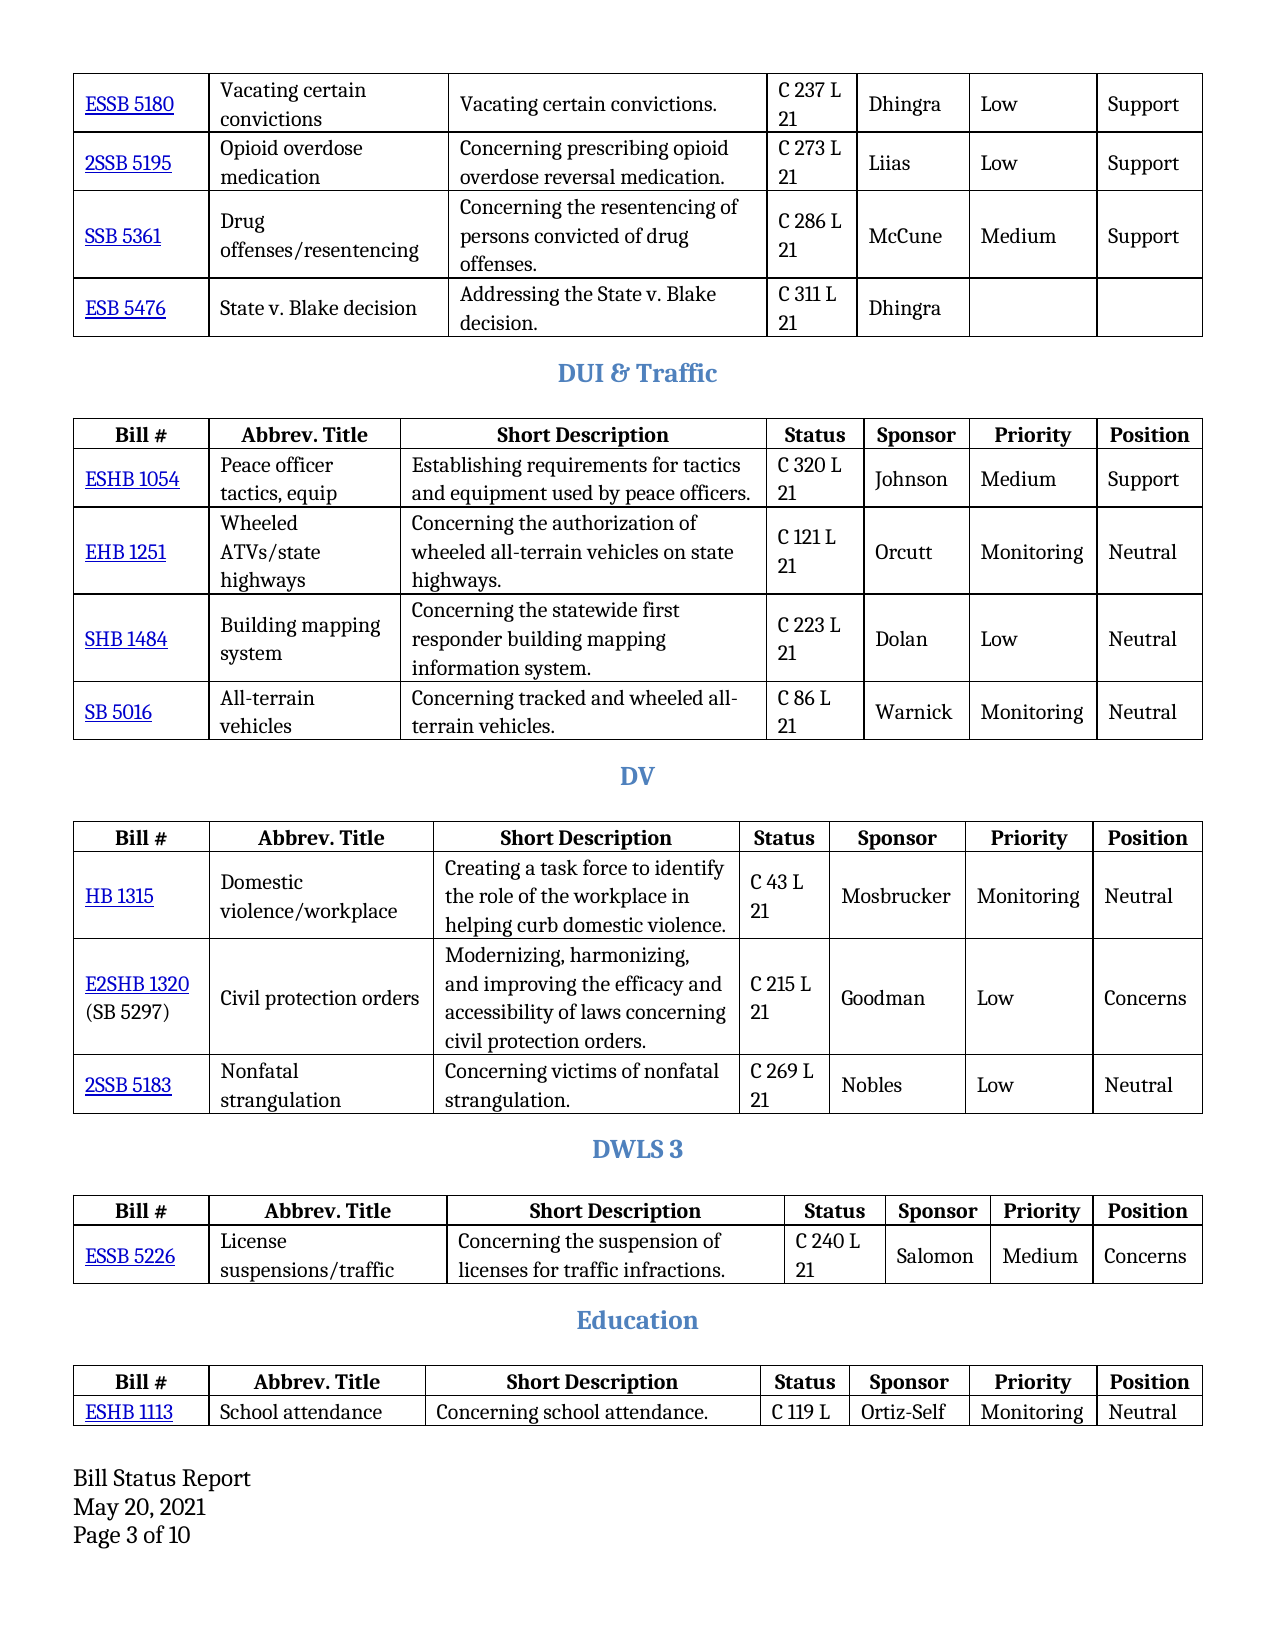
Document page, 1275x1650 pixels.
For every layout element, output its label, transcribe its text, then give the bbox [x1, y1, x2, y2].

table_cell Warnick [865, 682, 969, 739]
table_cell Low [966, 1055, 1092, 1112]
table_header Sponsor [850, 1366, 969, 1395]
table_cell Low [970, 74, 1096, 131]
table_cell Johnson [865, 449, 969, 506]
table_cell Concerning the authorization of wheeled all-terrain vehicles on state highways. [401, 508, 766, 593]
table_cell Monitoring [970, 1396, 1096, 1425]
table_header Status [767, 419, 863, 448]
table_cell C 86 L 21 [767, 682, 863, 739]
subtitle Education [73, 1305, 1202, 1336]
table_cell C 273 L 21 [768, 133, 856, 190]
table_cell Establishing requirements for tactics and equipment used by peace officers. [401, 449, 766, 506]
table_cell Addressing the State v. Blake decision. [449, 279, 766, 336]
table_cell ESB 5476 [74, 279, 208, 336]
table_cell Neutral [1098, 595, 1202, 681]
table_header Abbrev. Title [210, 822, 433, 851]
table_cell School attendance [210, 1396, 425, 1425]
table_cell Neutral [1094, 852, 1202, 938]
table_cell ESHB 1054 [74, 449, 208, 506]
table_cell Dolan [865, 595, 969, 681]
table_header Priority [970, 419, 1096, 448]
table_header Abbrev. Title [210, 419, 400, 448]
table_cell C 311 L 21 [768, 279, 856, 336]
table_header Sponsor [865, 419, 969, 448]
table_header Sponsor [830, 822, 965, 851]
table_cell [970, 279, 1096, 336]
table_header Bill # [74, 822, 209, 851]
subtitle DUI & Traffic [73, 358, 1202, 389]
table_cell McCune [858, 191, 969, 277]
table_cell Vacating certain convictions [210, 74, 448, 131]
table_cell C 119 L 21 [761, 1396, 849, 1425]
table_cell EHB 1251 [74, 508, 208, 593]
table_cell [1098, 279, 1202, 336]
table_cell Neutral [1098, 1396, 1202, 1425]
table_cell Neutral [1094, 1055, 1202, 1112]
table_cell Building mapping system [210, 595, 400, 681]
table_cell Liias [858, 133, 969, 190]
table_cell Support [1098, 191, 1202, 277]
table_cell Peace officer tactics, equip [210, 449, 400, 506]
table_cell Medium [970, 191, 1096, 277]
table_header Position [1094, 1196, 1202, 1224]
table_cell C 320 L 21 [767, 449, 863, 506]
table_cell Concerns [1094, 939, 1202, 1054]
table_cell HB 1315 [74, 852, 209, 938]
table_header Status [740, 822, 829, 851]
table_cell Dhingra [858, 279, 969, 336]
table_header Status [785, 1196, 885, 1224]
table_cell Concerns [1094, 1226, 1202, 1283]
table_header Status [761, 1366, 849, 1395]
table_cell Concerning the resentencing of persons convicted of drug offenses. [449, 191, 766, 277]
table_cell Support [1098, 74, 1202, 131]
table_cell C 269 L 21 [740, 1055, 829, 1112]
table_cell Concerning tracked and wheeled all-terrain vehicles. [401, 682, 766, 739]
table_cell Concerning the statewide first responder building mapping information system. [401, 595, 766, 681]
table_cell Salomon [886, 1226, 990, 1283]
table_cell Drug offenses/resentencing [210, 191, 448, 277]
table_header Position [1094, 822, 1202, 851]
table_header Position [1098, 1366, 1202, 1395]
table_cell Orcutt [865, 508, 969, 593]
table_header Position [1098, 419, 1202, 448]
table_header Bill # [74, 419, 208, 448]
table_cell Medium [991, 1226, 1092, 1283]
table_cell Concerning victims of nonfatal strangulation. [434, 1055, 739, 1112]
table_cell Monitoring [970, 508, 1096, 593]
table_cell License suspensions/traffic [210, 1226, 446, 1283]
subtitle DV [73, 761, 1202, 792]
table_cell Support [1098, 449, 1202, 506]
table_cell Modernizing, harmonizing, and improving the efficacy and accessibility of laws concerning civil protection orders. [434, 939, 739, 1054]
table_cell 2SSB 5183 [74, 1055, 209, 1112]
table_cell Monitoring [970, 682, 1096, 739]
table_header Short Description [448, 1196, 784, 1224]
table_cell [426, 1396, 760, 1425]
table_cell ESSB 5180 [74, 74, 208, 131]
table_header Priority [970, 1366, 1096, 1395]
table_cell 2SSB 5195 [74, 133, 208, 190]
table_cell State v. Blake decision [210, 279, 448, 336]
table_cell Opioid overdose medication [210, 133, 448, 190]
table_header Bill # [74, 1366, 208, 1395]
table_header Abbrev. Title [210, 1196, 446, 1224]
table_cell Low [970, 595, 1096, 681]
table_header Short Description [434, 822, 739, 851]
table_cell C 215 L 21 [740, 939, 829, 1054]
table_cell SSB 5361 [74, 191, 208, 277]
table_cell Neutral [1098, 508, 1202, 593]
table_cell All-terrain vehicles [210, 682, 400, 739]
table_header Priority [991, 1196, 1092, 1224]
table_cell Civil protection orders [210, 939, 433, 1054]
table_cell Vacating certain convictions. [449, 74, 766, 131]
table_header Priority [966, 822, 1092, 851]
table_header Abbrev. Title [210, 1366, 425, 1395]
table_cell C 43 L 21 [740, 852, 829, 938]
table_cell Neutral [1098, 682, 1202, 739]
table_header Bill # [74, 1196, 208, 1224]
table_cell Domestic violence/workplace [210, 852, 433, 938]
table_cell SHB 1484 [74, 595, 208, 681]
table_cell Concerning the suspension of licenses for traffic infractions. [448, 1226, 784, 1283]
table_header Short Description [426, 1366, 760, 1395]
table_cell SB 5016 [74, 682, 208, 739]
table_cell Support [1098, 133, 1202, 190]
table_header Short Description [401, 419, 766, 448]
table_cell Wheeled ATVs/state highways [210, 508, 400, 593]
table_cell E2SHB 1320 (SB 5297) [74, 939, 209, 1054]
subtitle DWLS 3 [73, 1134, 1202, 1166]
table_cell C 237 L 21 [768, 74, 856, 131]
table_cell Nonfatal strangulation [210, 1055, 433, 1112]
table_cell ESHB 1113 (SB 5153) [74, 1396, 208, 1425]
table_cell Creating a task force to identify the role of the workplace in helping curb domestic violence. [434, 852, 739, 938]
table_cell C 286 L 21 [768, 191, 856, 277]
table_header Sponsor [886, 1196, 990, 1224]
table_cell Low [966, 939, 1092, 1054]
table_cell Ortiz-Self [850, 1396, 969, 1425]
table_cell Monitoring [966, 852, 1092, 938]
table_cell Nobles [830, 1055, 965, 1112]
table_cell Mosbrucker [830, 852, 965, 938]
table_cell Dhingra [858, 74, 969, 131]
table_cell Concerning prescribing opioid overdose reversal medication. [449, 133, 766, 190]
table_cell Goodman [830, 939, 965, 1054]
table_cell C 223 L 21 [767, 595, 863, 681]
table_cell Low [970, 133, 1096, 190]
table_cell Medium [970, 449, 1096, 506]
table_cell ESSB 5226 [74, 1226, 208, 1283]
table_cell C 121 L 21 [767, 508, 863, 593]
table_cell C 240 L 21 [785, 1226, 885, 1283]
